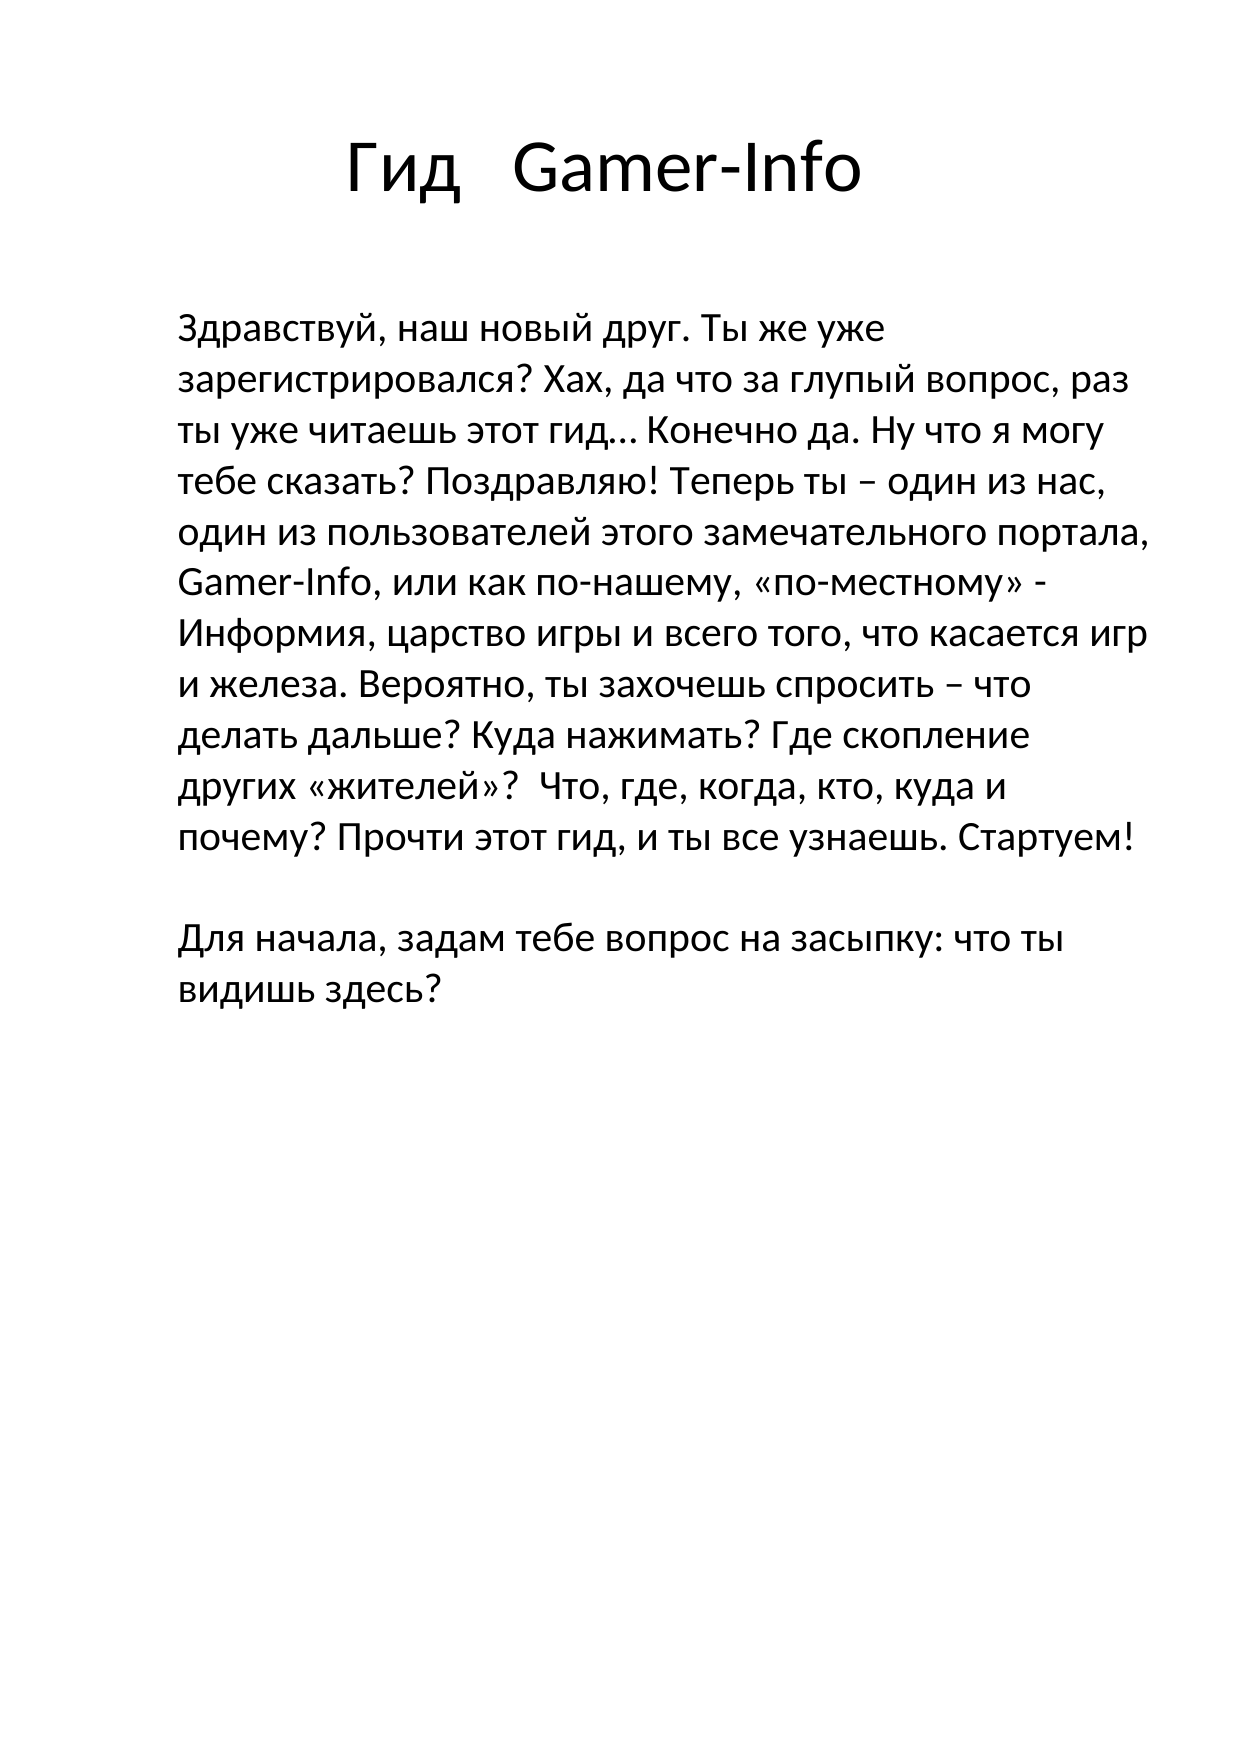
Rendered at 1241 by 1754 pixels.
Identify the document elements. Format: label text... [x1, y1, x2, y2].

text Гид Gamer-Info [177, 118, 1152, 210]
text Здравствуй, наш новый друг. Ты же уже зарегистрировался? Хах, да что за глупый вопрос, раз ты уже читаешь этот гид… Конечно да. Ну что я могу тебе сказать? Поздравляю! Теперь ты – один из нас, один из пользователей этого замечательного портала, Gamer-Info, или как по-нашему, «по-местному» - Информия, царство игры и всего того, что касается игр и железа. Вероятно, ты захочешь спросить – что делать дальше? Куда нажимать? Где скопление других «жителей»? Что, где, когда, кто, куда и почему? Прочти этот гид, и ты все узнаешь. Стартуем! [177, 301, 1152, 860]
text Для начала, задам тебе вопрос на засыпку: что ты видишь здесь? [177, 911, 1152, 1013]
